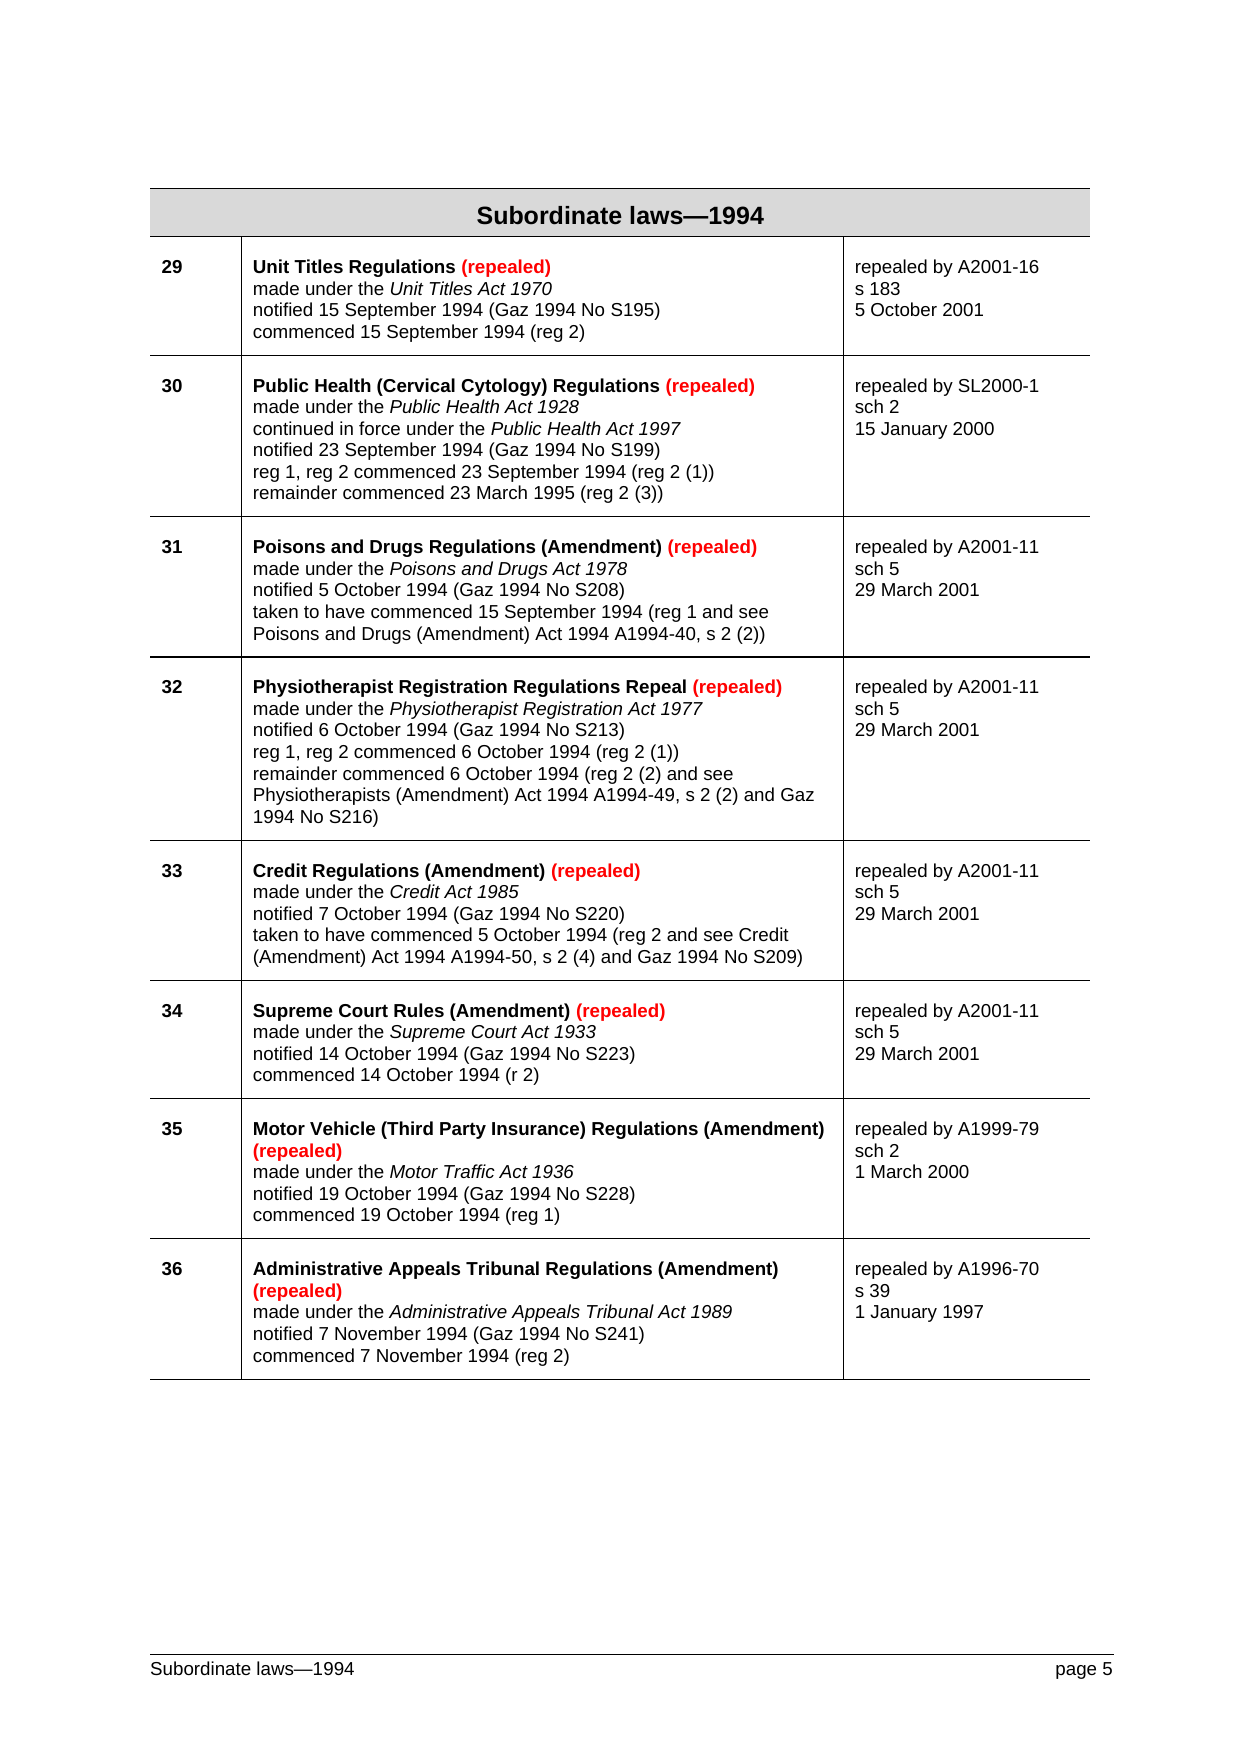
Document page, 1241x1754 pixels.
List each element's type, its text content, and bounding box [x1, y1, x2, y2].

table_cell repealed by A1999-79 sch 2 1 March 2000 [844, 1099, 1090, 1238]
table_cell 29 [150, 237, 241, 354]
table_cell 30 [150, 356, 241, 516]
table_cell repealed by A2001-11 sch 5 29 March 2001 [844, 841, 1090, 980]
table_cell 32 [150, 658, 241, 839]
table_cell 33 [150, 841, 241, 980]
table_cell 35 [150, 1099, 241, 1238]
table_header Subordinate laws—1994 [150, 189, 1090, 236]
table_cell repealed by A1996-70 s 39 1 January 1997 [844, 1239, 1090, 1378]
table_cell Administrative Appeals Tribunal Regulations (Amendment) (repealed) made under the Administrative Appeals Tribunal Act 1989 notified 7 November 1994 (Gaz 1994 No S241) commenced 7 November 1994 (reg 2) [242, 1239, 843, 1378]
table_cell 31 [150, 517, 241, 656]
table_cell Public Health (Cervical Cytology) Regulations (repealed) made under the Public Health Act 1928 continued in force under the Public Health Act 1997 notified 23 September 1994 (Gaz 1994 No S199) reg 1, reg 2 commenced 23 September 1994 (reg 2 (1)) remainder commenced 23 March 1995 (reg 2 (3)) [242, 356, 843, 516]
table_cell 34 [150, 981, 241, 1098]
table_cell Credit Regulations (Amendment) (repealed) made under the Credit Act 1985 notified 7 October 1994 (Gaz 1994 No S220) taken to have commenced 5 October 1994 (reg 2 and see Credit (Amendment) Act 1994 A1994-50, s 2 (4) and Gaz 1994 No S209) [242, 841, 843, 980]
table_cell repealed by A2001-11 sch 5 29 March 2001 [844, 517, 1090, 656]
table_cell repealed by A2001-16 s 183 5 October 2001 [844, 237, 1090, 354]
table_cell repealed by SL2000-1 sch 2 15 January 2000 [844, 356, 1090, 516]
table_cell Poisons and Drugs Regulations (Amendment) (repealed) made under the Poisons and Drugs Act 1978 notified 5 October 1994 (Gaz 1994 No S208) taken to have commenced 15 September 1994 (reg 1 and see Poisons and Drugs (Amendment) Act 1994 A1994-40, s 2 (2)) [242, 517, 843, 656]
table_cell Unit Titles Regulations (repealed) made under the Unit Titles Act 1970 notified 15 September 1994 (Gaz 1994 No S195) commenced 15 September 1994 (reg 2) [242, 237, 843, 354]
table_cell Supreme Court Rules (Amendment) (repealed) made under the Supreme Court Act 1933 notified 14 October 1994 (Gaz 1994 No S223) commenced 14 October 1994 (r 2) [242, 981, 843, 1098]
table_cell 36 [150, 1239, 241, 1378]
table_cell Physiotherapist Registration Regulations Repeal (repealed) made under the Physiotherapist Registration Act 1977 notified 6 October 1994 (Gaz 1994 No S213) reg 1, reg 2 commenced 6 October 1994 (reg 2 (1)) remainder commenced 6 October 1994 (reg 2 (2) and see Physiotherapists (Amendment) Act 1994 A1994-49, s 2 (2) and Gaz 1994 No S216) [242, 658, 843, 839]
table_cell Motor Vehicle (Third Party Insurance) Regulations (Amendment) (repealed) made under the Motor Traffic Act 1936 notified 19 October 1994 (Gaz 1994 No S228) commenced 19 October 1994 (reg 1) [242, 1099, 843, 1238]
table_cell repealed by A2001-11 sch 5 29 March 2001 [844, 658, 1090, 839]
table_cell repealed by A2001-11 sch 5 29 March 2001 [844, 981, 1090, 1098]
